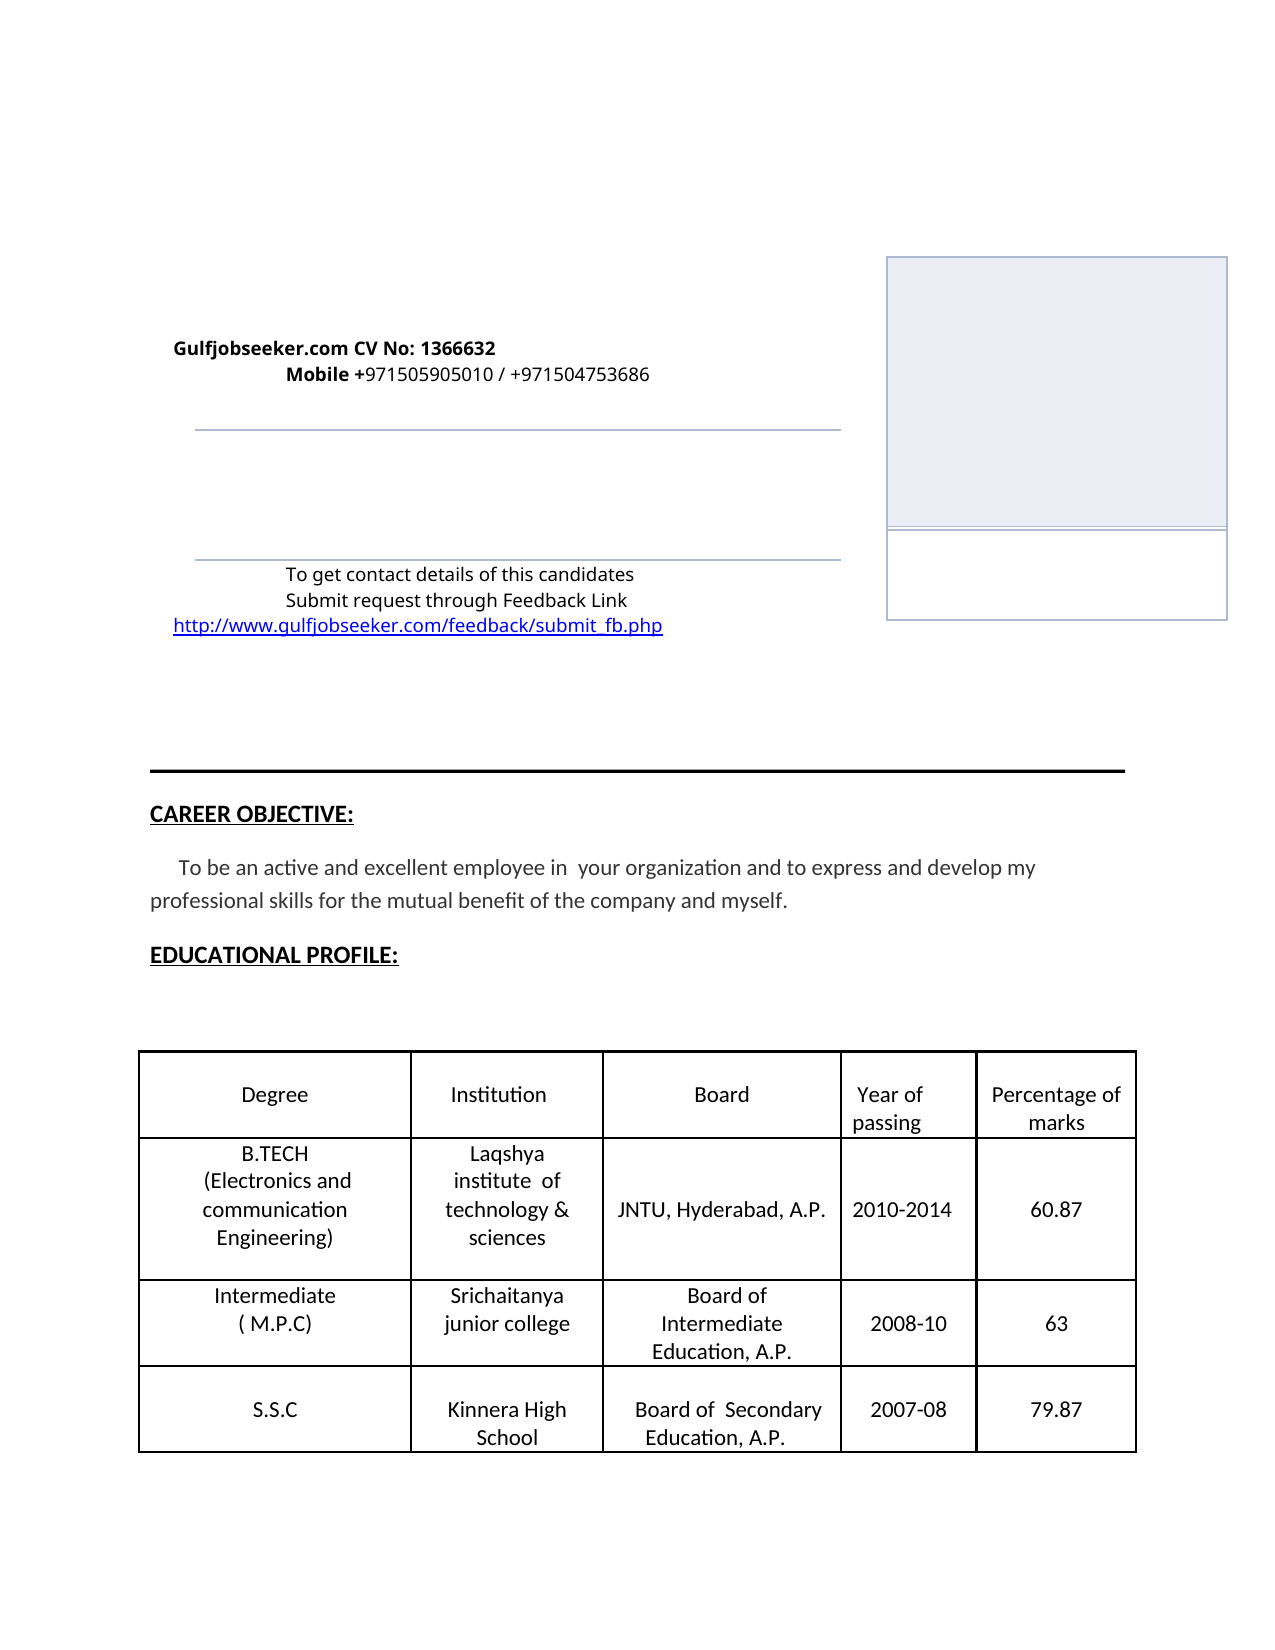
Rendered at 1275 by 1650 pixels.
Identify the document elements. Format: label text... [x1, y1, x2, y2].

table_header [874, 256, 1272, 770]
table_cell 60.87 [978, 1139, 1135, 1279]
table_header Gulfjobseeker.com CV No: 1366632 Mobile +971505905010 / +971504753686 To get contact details of this candidates Submit request through Feedback Link http://www.gulfjobseeker.com/feedback/submit_fb.php [162, 256, 874, 769]
table_cell 2010-2014 [842, 1139, 975, 1279]
table_header Year of passing [842, 1053, 975, 1137]
table_header Board [604, 1053, 840, 1137]
table_cell 2008-10 [842, 1281, 975, 1365]
text To be an active and excellent employee in your organization and to express and develop my professional skills for the mutual benefit of the company and myself. [150, 853, 1125, 914]
table_cell Board of Intermediate Education, A.P. [604, 1281, 840, 1365]
table_cell Intermediate ( M.P.C) [140, 1281, 410, 1365]
table_cell 79.87 [978, 1367, 1135, 1451]
table_cell Board of Secondary Education, A.P. [604, 1367, 840, 1451]
table_header Degree [140, 1053, 410, 1137]
table_cell Laqshya institute of technology & sciences [412, 1139, 602, 1279]
table_header Institution [412, 1053, 602, 1137]
table_header Percentage of marks [978, 1053, 1135, 1137]
table_cell 2007-08 [842, 1367, 975, 1451]
table_cell JNTU, Hyderabad, A.P. [604, 1139, 840, 1279]
table_cell Kinnera High School [412, 1367, 602, 1451]
table_cell 63 [978, 1281, 1135, 1365]
table_cell Srichaitanya junior college [412, 1281, 602, 1365]
text CAREER OBJECTIVE: [150, 798, 1125, 828]
table_cell B.TECH (Electronics and communication Engineering) [140, 1139, 410, 1279]
table_cell S.S.C [140, 1367, 410, 1451]
text EDUCATIONAL PROFILE: [150, 939, 1125, 969]
